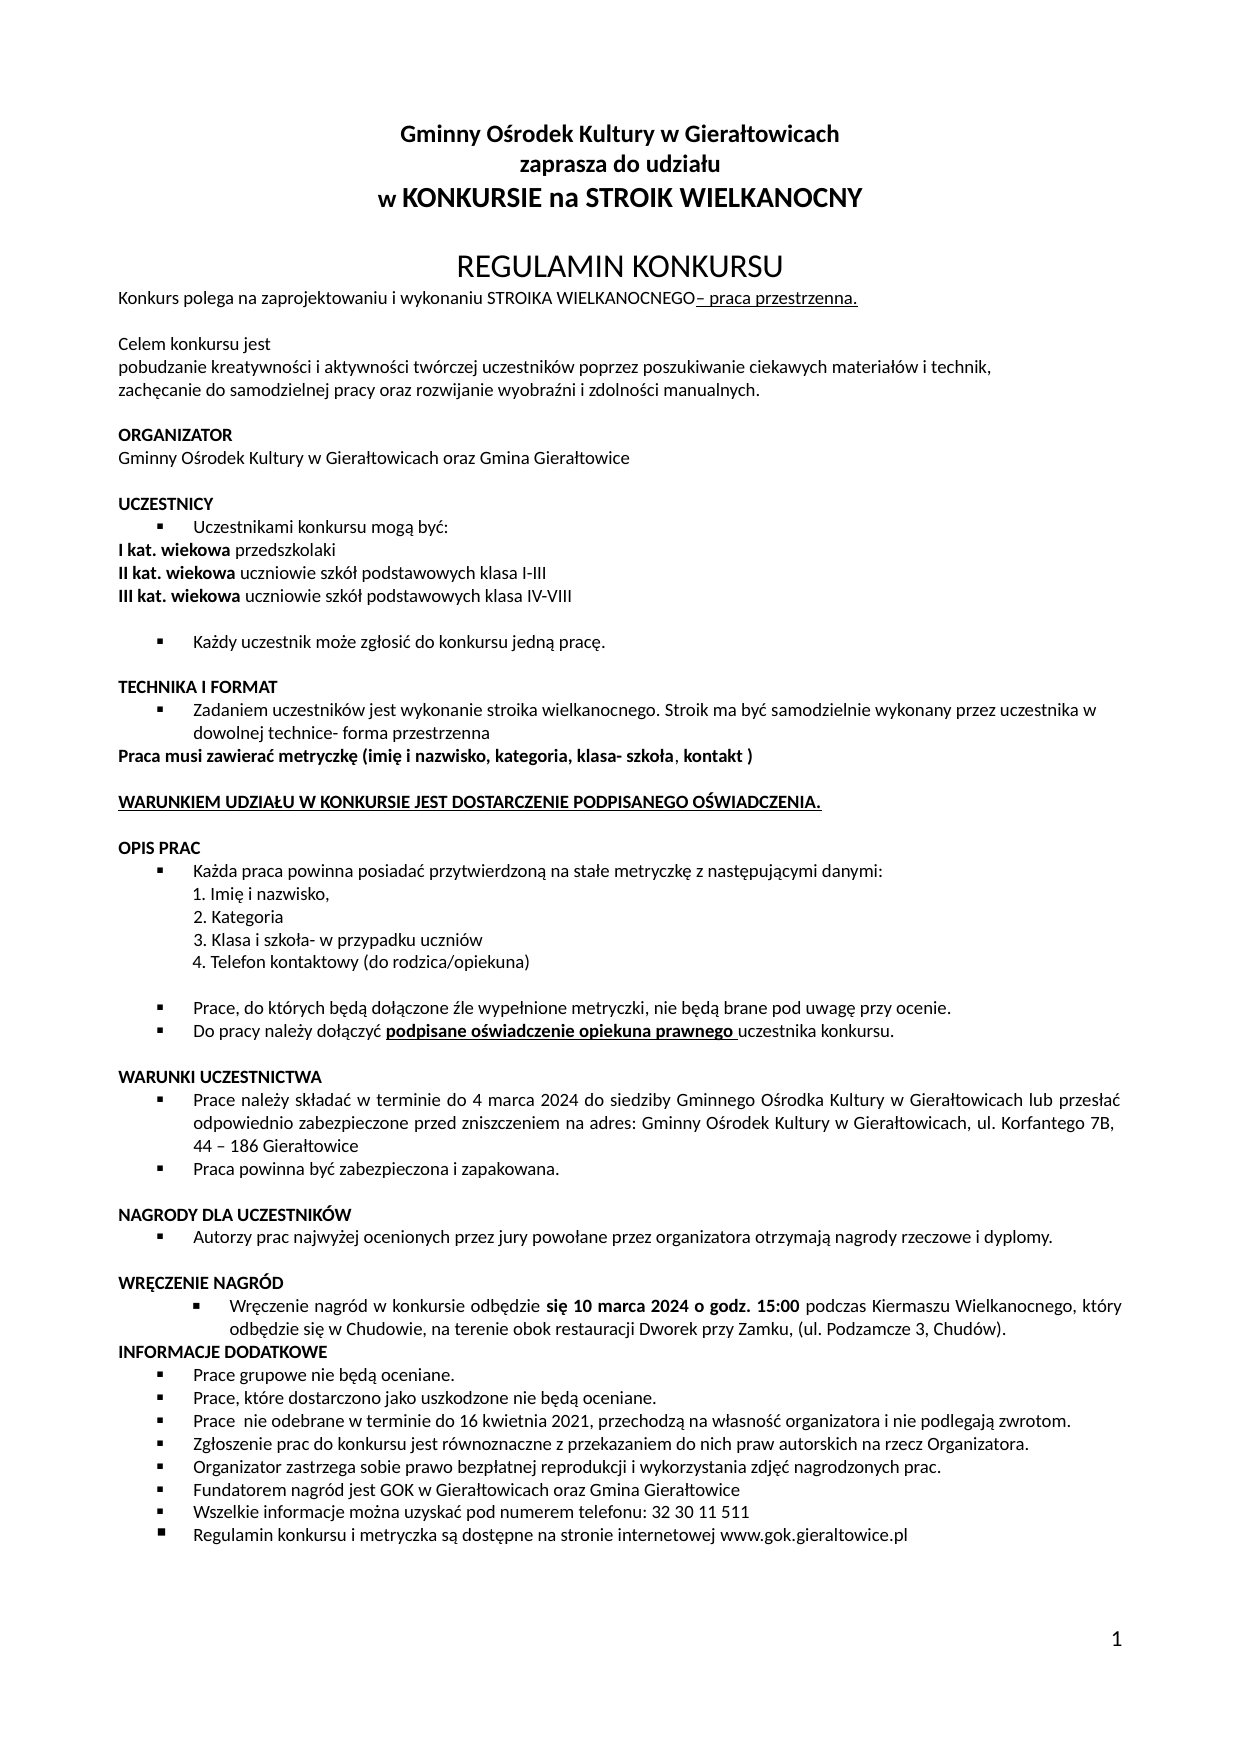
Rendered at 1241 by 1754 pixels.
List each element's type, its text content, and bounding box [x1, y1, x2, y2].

text Celem konkursu jest [118, 332, 1122, 355]
list Prace należy składać w terminie do 4 marca 2024 do siedziby Gminnego Ośrodka Kultury w Gierałtowicach lub przesłać odpowiednio zabezpieczone przed zniszczeniem na adres: Gminny Ośrodek Kultury w Gierałtowicach, ul. Korfantego 7B, 44 – 186 Gierałtowice [156, 1088, 1122, 1157]
list Zgłoszenie prac do konkursu jest równoznaczne z przekazaniem do nich praw autorskich na rzecz Organizatora. [156, 1432, 1122, 1455]
list Każda praca powinna posiadać przytwierdzoną na stałe metryczkę z następującymi danymi: [156, 859, 1122, 882]
list Prace nie odebrane w terminie do 16 kwietnia 2021, przechodzą na własność organizatora i nie podlegają zwrotom. [156, 1409, 1122, 1432]
list Prace grupowe nie będą oceniane. [156, 1363, 1122, 1386]
text WARUNKI UCZESTNICTWA [118, 1065, 1122, 1088]
text Praca musi zawierać metryczkę (imię i nazwisko, kategoria, klasa- szkoła, kontakt ) [118, 744, 1122, 767]
text UCZESTNICY [118, 492, 1122, 515]
text 4. Telefon kontaktowy (do rodzica/opiekuna) [192, 951, 1122, 973]
list Uczestnikami konkursu mogą być: [156, 515, 1122, 538]
text zaprasza do udziału [118, 149, 1122, 179]
text Gminny Ośrodek Kultury w Gierałtowicach [118, 118, 1122, 149]
text WARUNKIEM UDZIAŁU W KONKURSIE JEST DOSTARCZENIE PODPISANEGO OŚWIADCZENIA. [118, 790, 1122, 813]
text I kat. wiekowa przedszkolaki [118, 538, 1122, 561]
text NAGRODY DLA UCZESTNIKÓW [118, 1203, 1122, 1226]
text zachęcanie do samodzielnej pracy oraz rozwijanie wyobraźni i zdolności manualnych. [118, 378, 1122, 401]
text ORGANIZATOR [118, 423, 1122, 446]
list Zadaniem uczestników jest wykonanie stroika wielkanocnego. Stroik ma być samodzielnie wykonany przez uczestnika w dowolnej technice- forma przestrzenna [156, 698, 1122, 744]
text 1. Imię i nazwisko, [118, 882, 1122, 905]
text w KONKURSIE na STROIK WIELKANOCNY [118, 179, 1122, 215]
list Każdy uczestnik może zgłosić do konkursu jedną pracę. [156, 630, 1122, 653]
text III kat. wiekowa uczniowie szkół podstawowych klasa IV-VIII [118, 584, 1122, 607]
list Wręczenie nagród w konkursie odbędzie się 10 marca 2024 o godz. 15:00 podczas Kiermaszu Wielkanocnego, który odbędzie się w Chudowie, na terenie obok restauracji Dworek przy Zamku, (ul. Podzamcze 3, Chudów). [192, 1294, 1122, 1340]
text OPIS PRAC [118, 836, 1122, 859]
text 3. Klasa i szkoła- w przypadku uczniów [192, 928, 1122, 951]
text REGULAMIN KONKURSU [118, 245, 1122, 286]
text 2. Kategoria [192, 905, 1122, 928]
list Organizator zastrzega sobie prawo bezpłatnej reprodukcji i wykorzystania zdjęć nagrodzonych prac. [156, 1455, 1122, 1478]
text INFORMACJE DODATKOWE [118, 1340, 1122, 1363]
text TECHNIKA I FORMAT [118, 676, 1122, 698]
list Autorzy prac najwyżej ocenionych przez jury powołane przez organizatora otrzymają nagrody rzeczowe i dyplomy. [156, 1226, 1122, 1248]
list Prace, które dostarczono jako uszkodzone nie będą oceniane. [156, 1386, 1122, 1409]
list Regulamin konkursu i metryczka są dostępne na stronie internetowej www.gok.gieraltowice.pl [156, 1523, 1122, 1547]
text II kat. wiekowa uczniowie szkół podstawowych klasa I-III [118, 561, 1122, 584]
text pobudzanie kreatywności i aktywności twórczej uczestników poprzez poszukiwanie ciekawych materiałów i technik, [118, 355, 1122, 378]
list Fundatorem nagród jest GOK w Gierałtowicach oraz Gmina Gierałtowice [156, 1478, 1122, 1501]
text WRĘCZENIE NAGRÓD [118, 1271, 1122, 1294]
list Praca powinna być zabezpieczona i zapakowana. [156, 1157, 1122, 1180]
text Konkurs polega na zaprojektowaniu i wykonaniu STROIKA WIELKANOCNEGO– praca przestrzenna. [118, 286, 1122, 309]
list Do pracy należy dołączyć podpisane oświadczenie opiekuna prawnego uczestnika konkursu. [156, 1019, 1122, 1042]
list Prace, do których będą dołączone źle wypełnione metryczki, nie będą brane pod uwagę przy ocenie. [156, 996, 1122, 1019]
list Wszelkie informacje można uzyskać pod numerem telefonu: 32 30 11 511 [156, 1501, 1122, 1523]
text Gminny Ośrodek Kultury w Gierałtowicach oraz Gmina Gierałtowice [118, 446, 1122, 469]
